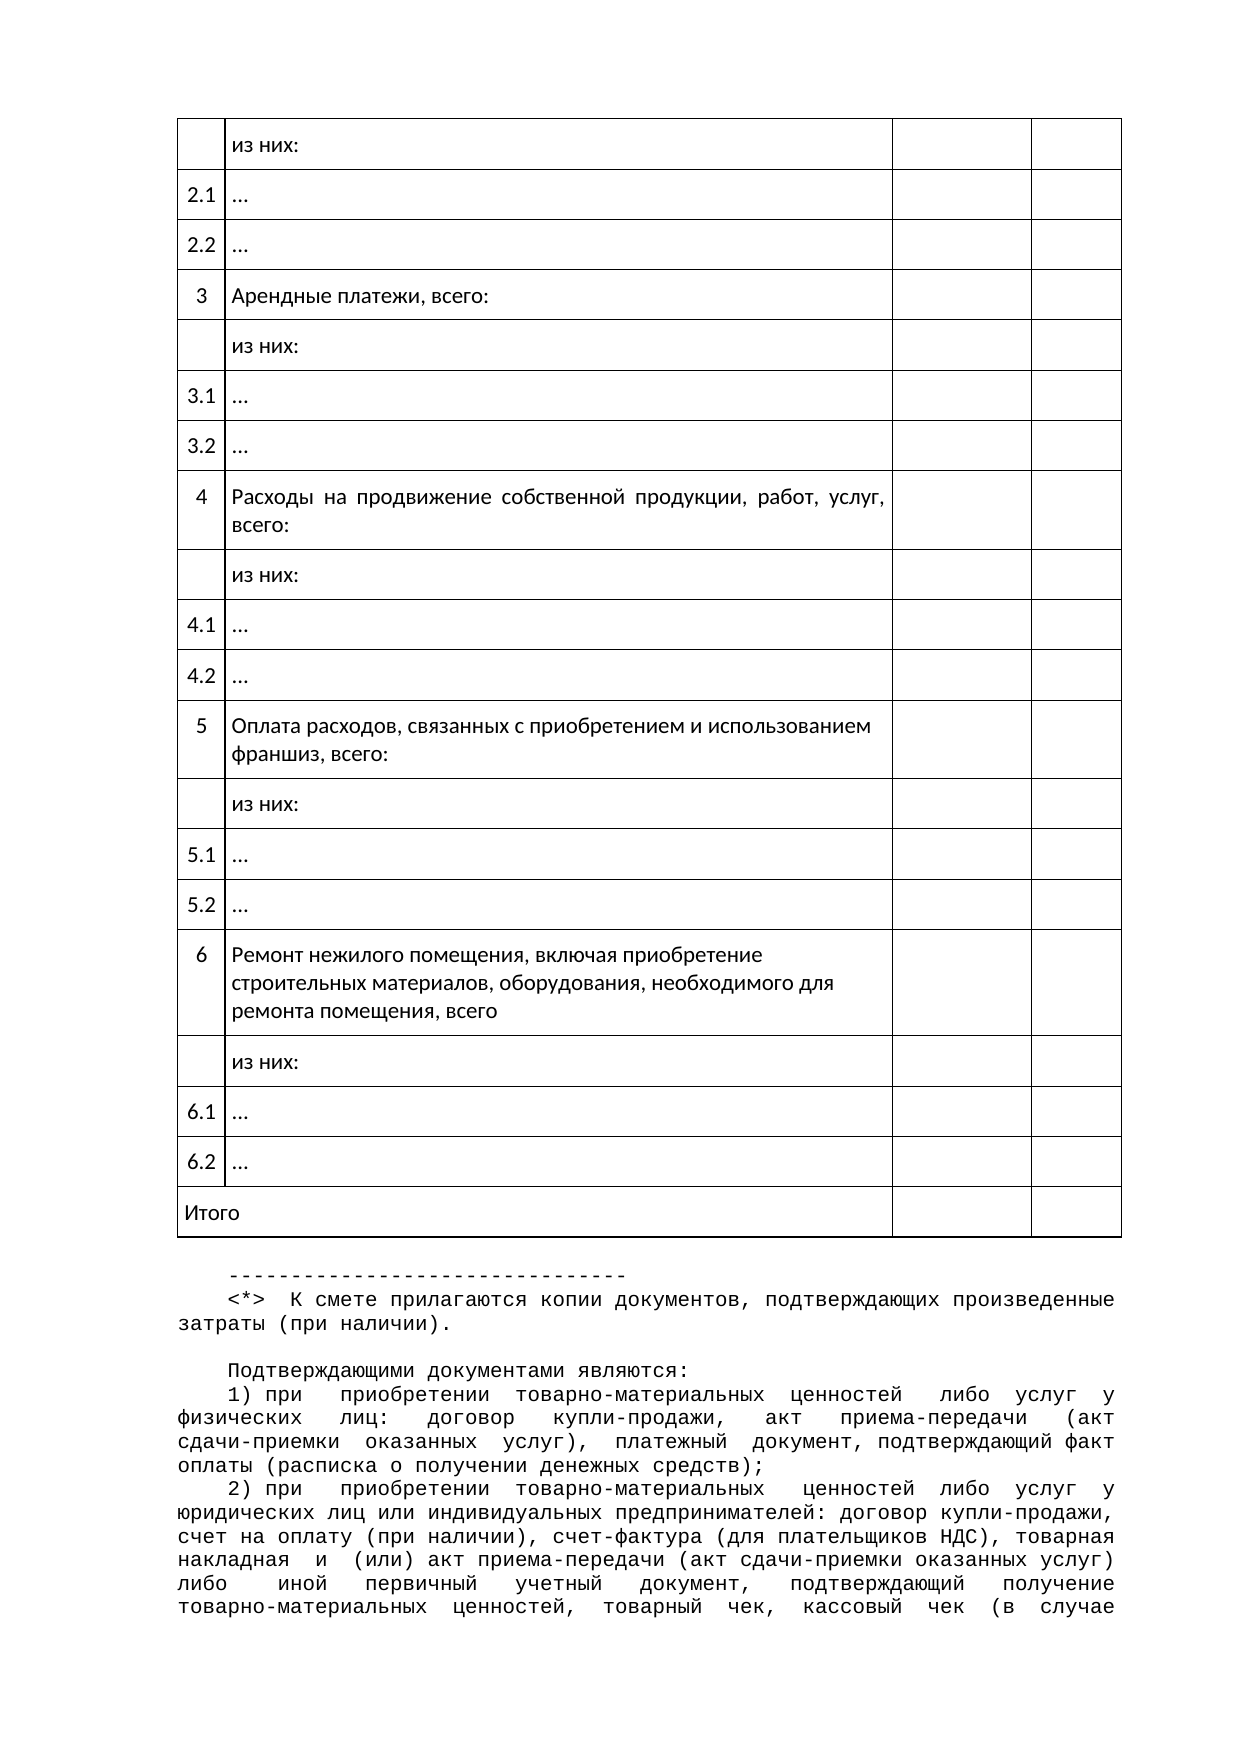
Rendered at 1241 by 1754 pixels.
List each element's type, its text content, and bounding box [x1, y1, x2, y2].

table_cell [1032, 320, 1121, 370]
table_cell ... [226, 220, 892, 269]
text 2) при приобретении товарно-материальных ценностей либо услуг у [177, 1478, 1152, 1502]
table_cell Итого [178, 1187, 892, 1236]
table_cell [1032, 600, 1121, 649]
text затраты (при наличии). [177, 1313, 1152, 1336]
table_cell [1032, 1087, 1121, 1136]
table_cell [893, 1137, 1031, 1186]
table_cell [1032, 1036, 1121, 1086]
text товарно-материальных ценностей, товарный чек, кассовый чек (в случае [177, 1597, 1152, 1620]
table_cell ... [226, 600, 892, 649]
table_cell [178, 1036, 224, 1086]
table_cell ... [226, 421, 892, 470]
table_cell ... [226, 1087, 892, 1136]
table_cell 5 [178, 701, 224, 778]
table_cell ... [226, 650, 892, 699]
table_cell [893, 270, 1031, 319]
table_cell [893, 1187, 1031, 1236]
table_cell [1032, 880, 1121, 929]
table_cell [893, 471, 1031, 549]
table_cell 2.1 [178, 170, 224, 219]
table_cell Ремонт нежилого помещения, включая приобретение строительных материалов, оборудования, необходимого для ремонта помещения, всего [226, 930, 892, 1035]
table_cell [1032, 471, 1121, 549]
table_cell [893, 119, 1031, 168]
table_cell [893, 650, 1031, 699]
table_cell из них: [226, 320, 892, 370]
table_cell 6.1 [178, 1087, 224, 1136]
table_cell [178, 320, 224, 370]
text <*> К смете прилагаются копии документов, подтверждающих произведенные [177, 1289, 1152, 1313]
table_cell [178, 550, 224, 599]
table_cell Оплата расходов, связанных с приобретением и использованием франшиз, всего: [226, 701, 892, 778]
table_cell [1032, 1187, 1121, 1236]
table_cell [893, 1036, 1031, 1086]
table_cell [1032, 829, 1121, 878]
table_cell [1032, 170, 1121, 219]
text сдачи-приемки оказанных услуг), платежный документ, подтверждающий факт [177, 1431, 1152, 1455]
text либо иной первичный учетный документ, подтверждающий получение [177, 1573, 1152, 1597]
table_cell [178, 779, 224, 828]
table_cell 5.1 [178, 829, 224, 878]
table_cell [893, 371, 1031, 420]
table_cell ... [226, 371, 892, 420]
table_cell [1032, 650, 1121, 699]
table_cell 5.2 [178, 880, 224, 929]
table_cell [893, 170, 1031, 219]
table_cell [893, 701, 1031, 778]
table_cell ... [226, 170, 892, 219]
table_cell [1032, 371, 1121, 420]
table_cell Расходы на продвижение собственной продукции, работ, услуг, всего: [226, 471, 892, 549]
table_cell 3 [178, 270, 224, 319]
table_cell [1032, 1137, 1121, 1186]
table_cell ... [226, 880, 892, 929]
text юридических лиц или индивидуальных предпринимателей: договор купли-продажи, [177, 1502, 1152, 1526]
table_cell [893, 600, 1031, 649]
table_cell [893, 421, 1031, 470]
table_cell 4.2 [178, 650, 224, 699]
table_cell ... [226, 829, 892, 878]
table_cell Арендные платежи, всего: [226, 270, 892, 319]
text 1) при приобретении товарно-материальных ценностей либо услуг у [177, 1384, 1152, 1407]
table_cell ... [226, 1137, 892, 1186]
table_cell 2.2 [178, 220, 224, 269]
table_cell [1032, 220, 1121, 269]
table_cell [1032, 701, 1121, 778]
table_cell [1032, 779, 1121, 828]
table_cell [178, 119, 224, 168]
text счет на оплату (при наличии), счет-фактура (для плательщиков НДС), товарная [177, 1526, 1152, 1549]
table_cell [893, 930, 1031, 1035]
table_cell [893, 779, 1031, 828]
text -------------------------------- [177, 1266, 1152, 1289]
table_cell [893, 1087, 1031, 1136]
text накладная и (или) акт приема-передачи (акт сдачи-приемки оказанных услуг) [177, 1549, 1152, 1573]
text физических лиц: договор купли-продажи, акт приема-передачи (акт [177, 1407, 1152, 1431]
table_cell [1032, 270, 1121, 319]
table_cell [893, 550, 1031, 599]
table_cell 4.1 [178, 600, 224, 649]
table_cell [1032, 119, 1121, 168]
table_cell из них: [226, 550, 892, 599]
table_cell из них: [226, 1036, 892, 1086]
table_cell [1032, 550, 1121, 599]
table_cell 3.1 [178, 371, 224, 420]
table_cell [893, 320, 1031, 370]
table_cell 6 [178, 930, 224, 1035]
table_cell [893, 829, 1031, 878]
table_cell из них: [226, 119, 892, 168]
table_cell [1032, 930, 1121, 1035]
text Подтверждающими документами являются: [177, 1360, 1152, 1384]
table_cell [1032, 421, 1121, 470]
text оплаты (расписка о получении денежных средств); [177, 1455, 1152, 1478]
table_cell [893, 880, 1031, 929]
table_cell 4 [178, 471, 224, 549]
table_cell 3.2 [178, 421, 224, 470]
table_cell [893, 220, 1031, 269]
table_cell из них: [226, 779, 892, 828]
table_cell 6.2 [178, 1137, 224, 1186]
